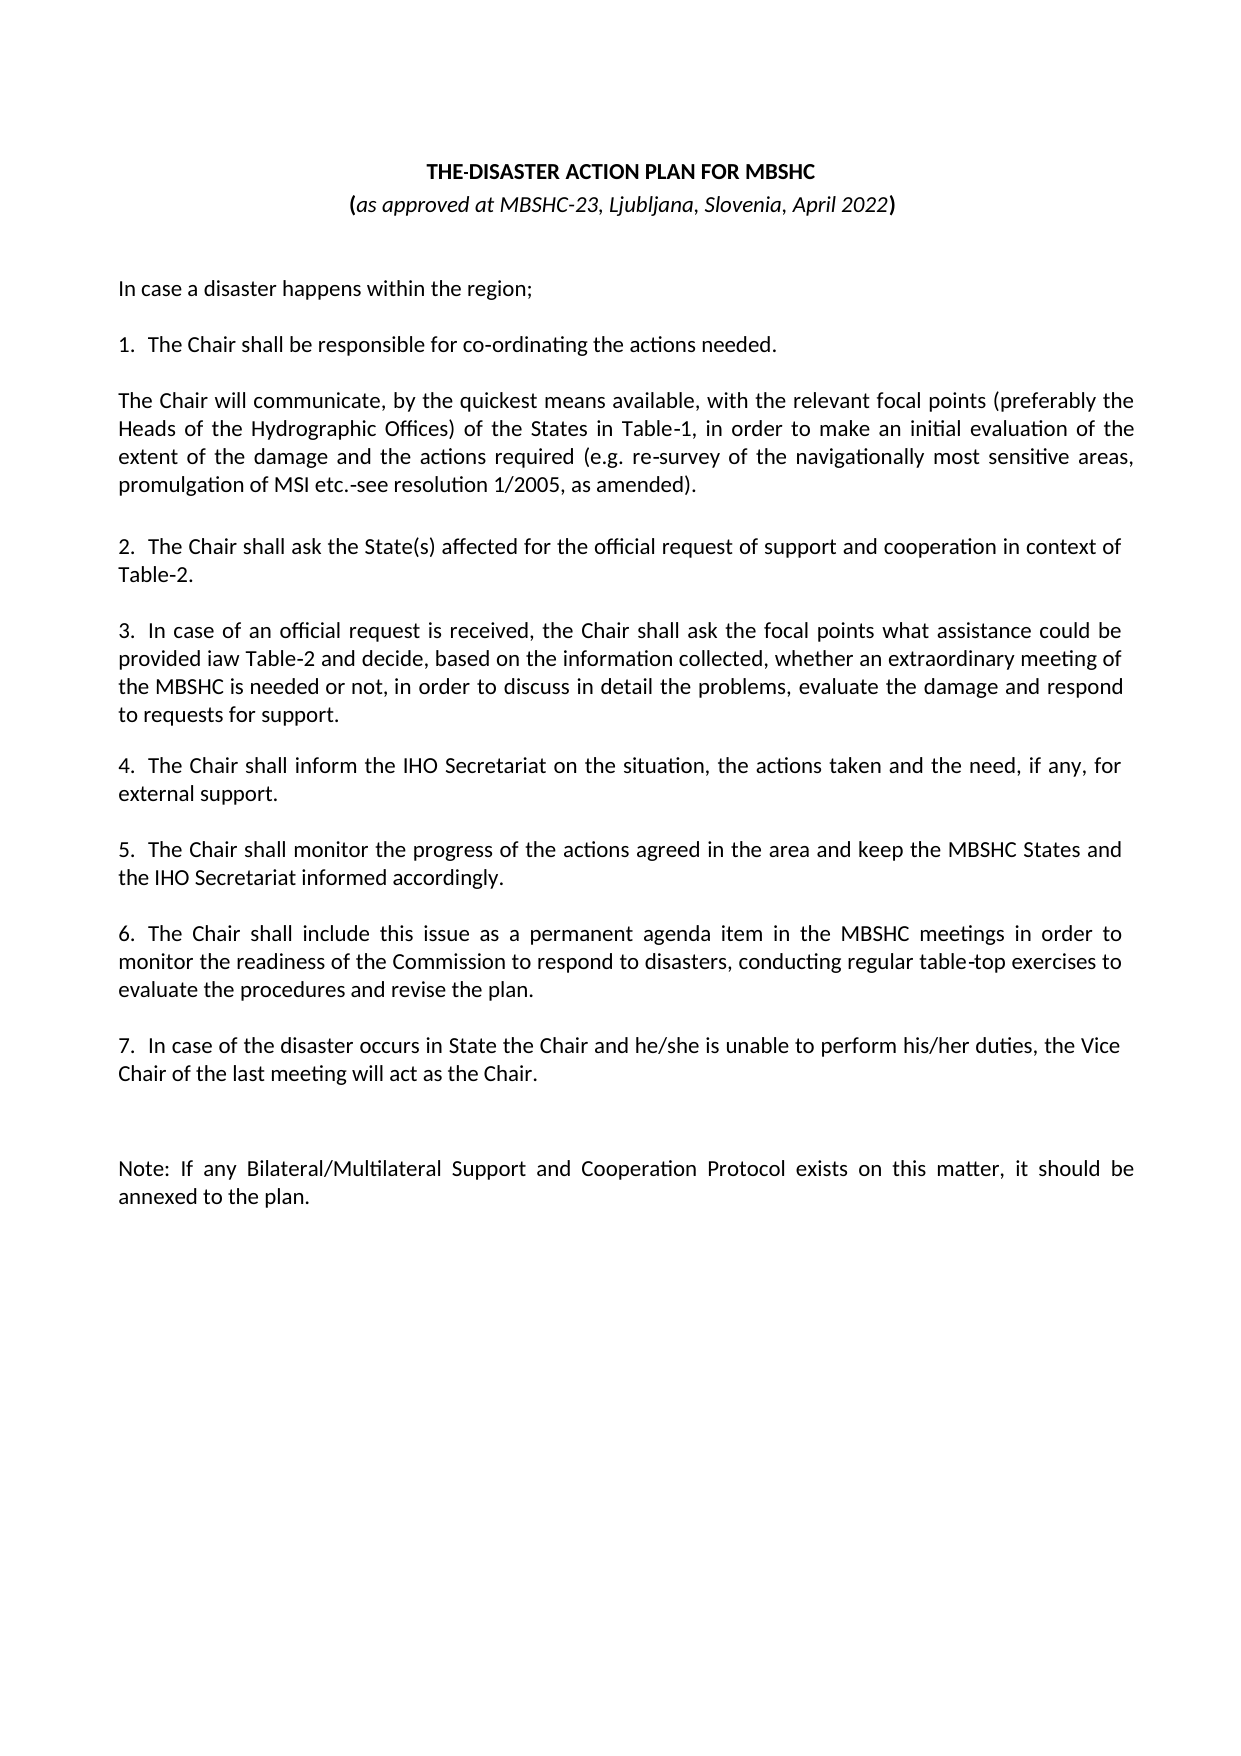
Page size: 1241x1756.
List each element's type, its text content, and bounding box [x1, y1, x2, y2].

list The Chair shall inform the IHO Secretariat on the situation, the actions taken and the need, if any, for external support. [118, 751, 1124, 807]
list In case of an official request is received, the Chair shall ask the focal points what assistance could be provided iaw Table‐2 and decide, based on the information collected, whether an extraordinary meeting of the MBSHC is needed or not, in order to discuss in detail the problems, evaluate the damage and respond to requests for support. [118, 616, 1124, 728]
list The Chair shall monitor the progress of the actions agreed in the area and keep the MBSHC States and the IHO Secretariat informed accordingly. [118, 835, 1124, 891]
text The Chair will communicate, by the quickest means available, with the relevant focal points (preferably the Heads of the Hydrographic Offices) of the States in Table‐1, in order to make an initial evaluation of the extent of the damage and the actions required (e.g. re‐survey of the navigationally most sensitive areas, promulgation of MSI etc.‐see resolution 1/2005, as amended). [118, 386, 1136, 498]
text Note: If any Bilateral/Multilateral Support and Cooperation Protocol exists on this matter, it should be annexed to the plan. [118, 1154, 1136, 1211]
text THE DISASTER ACTION PLAN FOR MBSHC [397, 157, 845, 185]
list The Chair shall ask the State(s) affected for the official request of support and cooperation in context of Table‐2. [118, 532, 1124, 588]
text In case a disaster happens within the region; [118, 274, 1136, 302]
list In case of the disaster occurs in State the Chair and he/she is unable to perform his/her duties, the Vice Chair of the last meeting will act as the Chair. [118, 1031, 1123, 1087]
list The Chair shall be responsible for co‐ordinating the actions needed. [118, 330, 1136, 358]
list The Chair shall include this issue as a permanent agenda item in the MBSHC meetings in order to monitor the readiness of the Commission to respond to disasters, conducting regular table‐top exercises to evaluate the procedures and revise the plan. [118, 919, 1123, 1003]
text (as approved at MBSHC-23, Ljubljana, Slovenia, April 2022) [106, 190, 1138, 218]
